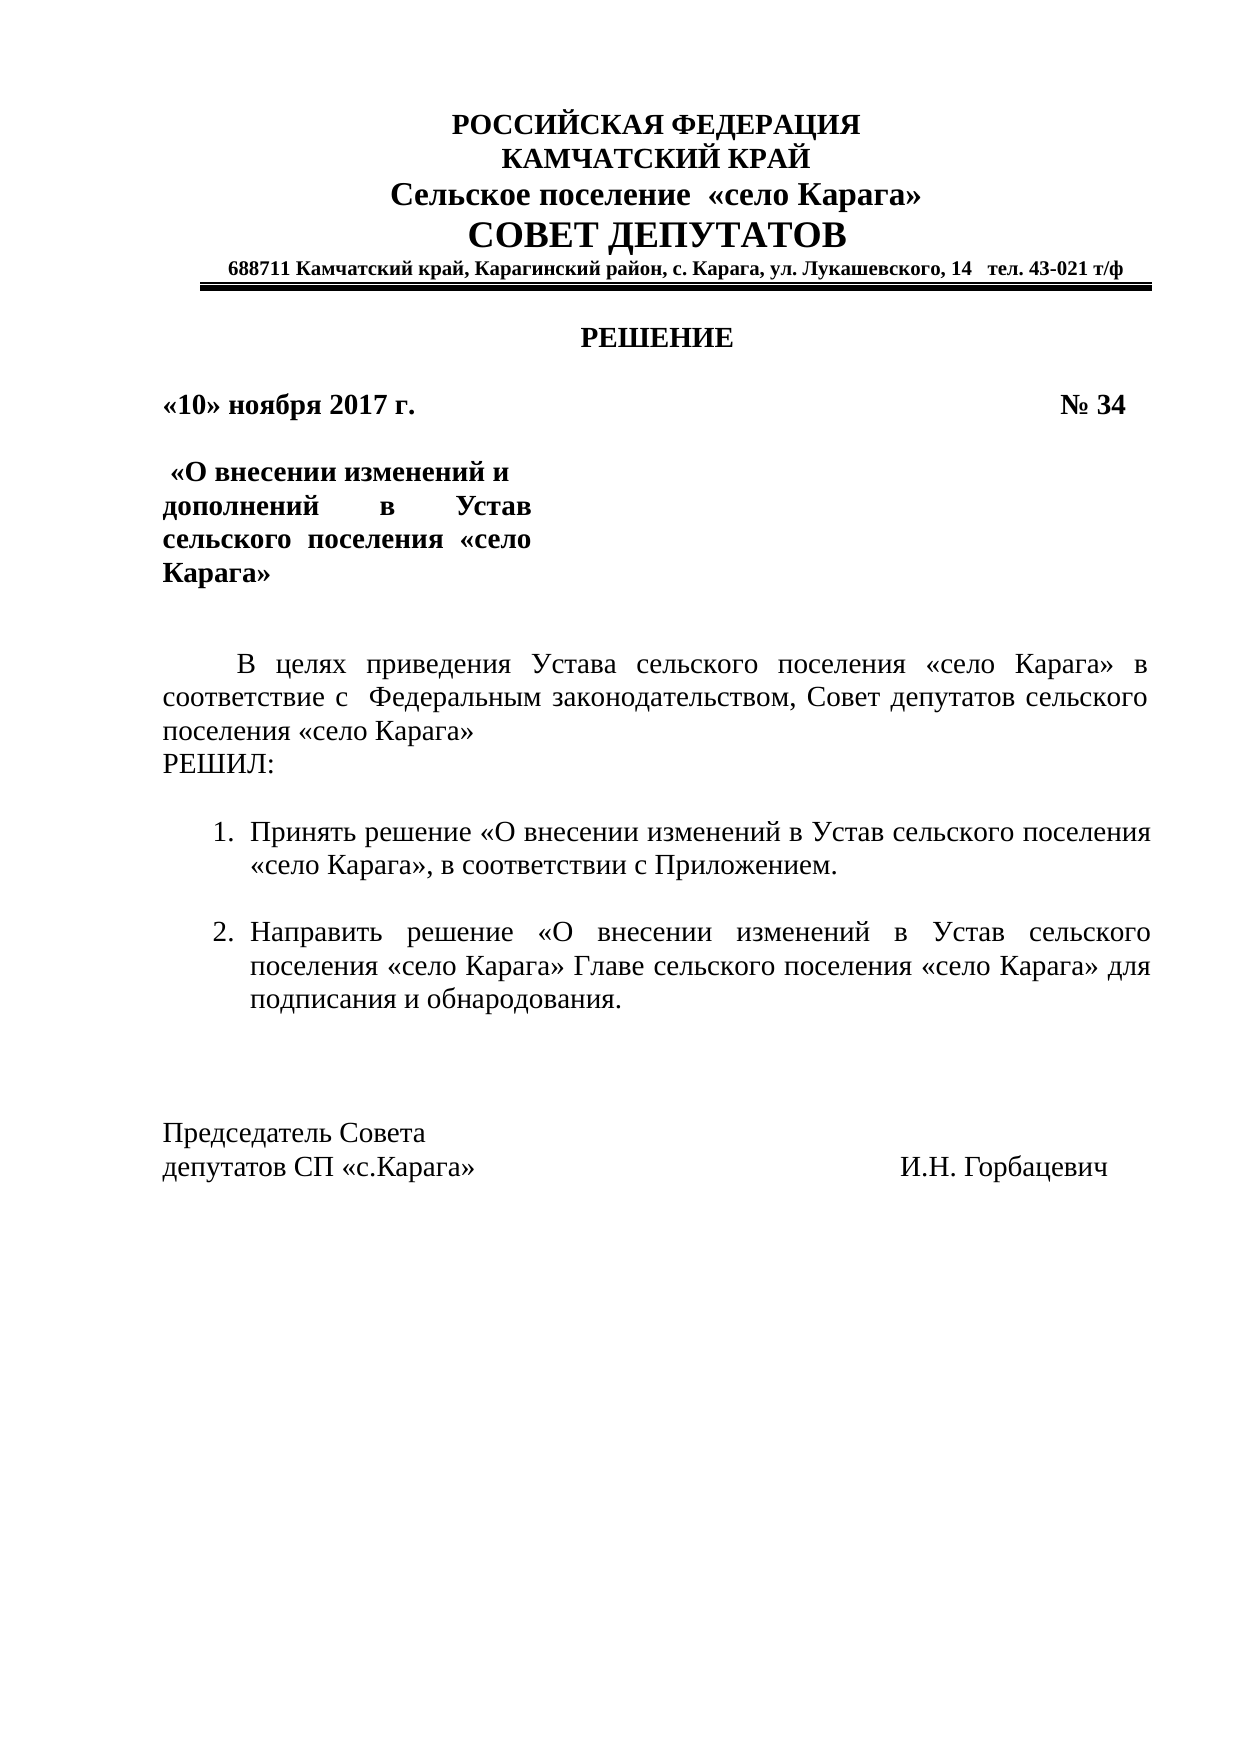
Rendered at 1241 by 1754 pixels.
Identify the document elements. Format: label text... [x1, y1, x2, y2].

text «О внесении изменений и [162, 454, 532, 488]
text РОССИЙСКАЯ ФЕДЕРАЦИЯ [162, 107, 1149, 141]
text 688711 Камчатский край, Карагинский район, с. Карага, ул. Лукашевского, 14 тел. 43-021 т/ф [200, 256, 1152, 282]
text КАМЧАТСКИЙ КРАЙ [162, 141, 1149, 174]
text Сельское поселение «село Карага» [162, 174, 1149, 213]
text СОВЕТ ДЕПУТАТОВ [162, 213, 1152, 256]
text РЕШЕНИЕ [162, 320, 1152, 354]
table_header № 34 [488, 387, 1137, 421]
text Председатель Совета [162, 1116, 1152, 1149]
list Принять решение «О внесении изменений в Устав сельского поселения «село Карага», в соответствии с Приложением. [212, 814, 1152, 881]
text дополнений в Устав сельского поселения «село Карага» [162, 488, 532, 588]
list Направить решение «О внесении изменений в Устав сельского поселения «село Карага» Главе сельского поселения «село Карага» для подписания и обнародования. [212, 914, 1152, 1015]
text В целях приведения Устава сельского поселения «село Карага» в соответствие с Федеральным законодательством, Совет депутатов сельского поселения «село Карага» [162, 646, 1149, 747]
text депутатов СП «с.Карага» И.Н. Горбацевич [162, 1149, 1152, 1183]
table_header «10» ноября 2017 г. [151, 387, 487, 421]
text РЕШИЛ: [162, 747, 1149, 780]
